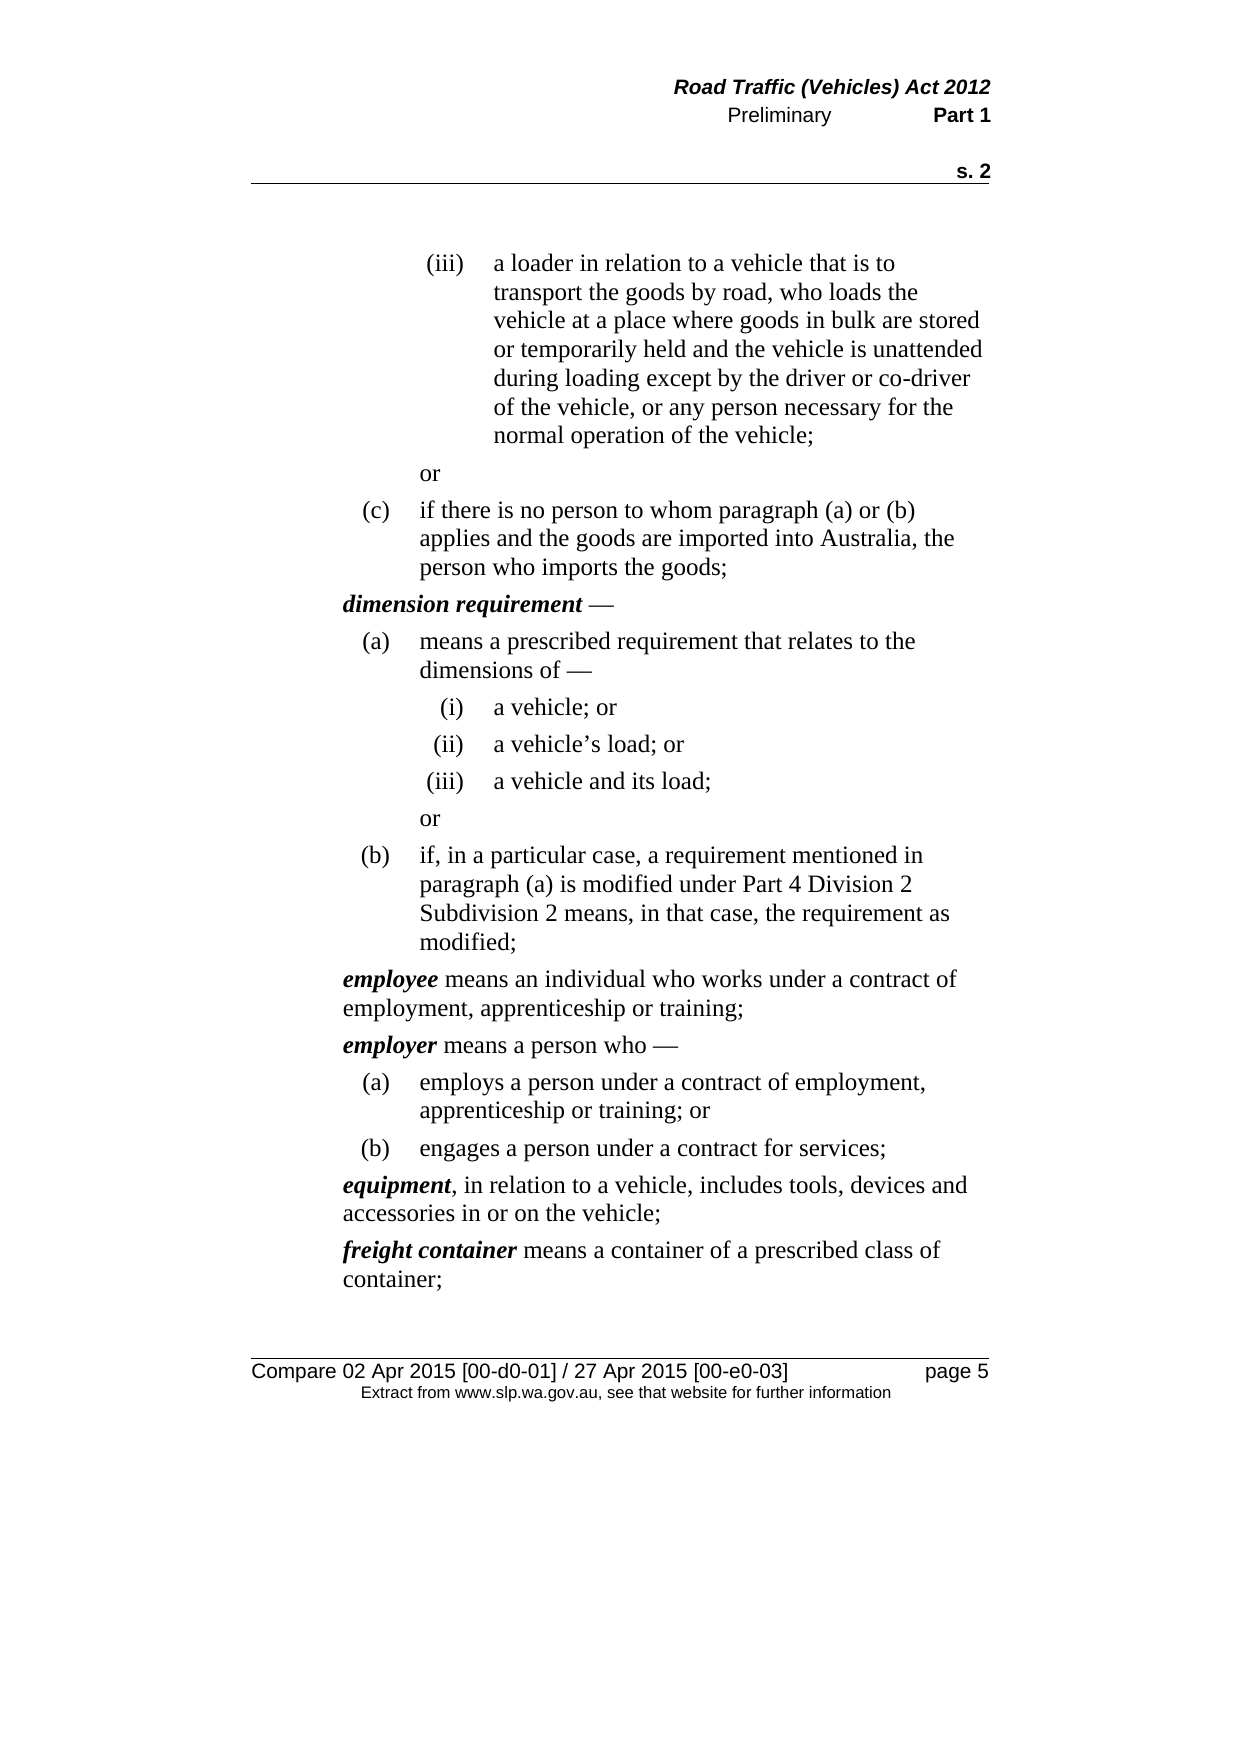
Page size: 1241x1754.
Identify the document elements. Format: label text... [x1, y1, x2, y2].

text (b) engages a person under a contract for services; [251, 1133, 989, 1161]
text freight container means a container of a prescribed class of container; [251, 1236, 989, 1293]
text (ii) a vehicle’s load; or [251, 729, 989, 758]
text or [251, 458, 989, 486]
text (a) employs a person under a contract of employment, apprenticeship or training; or [251, 1067, 989, 1124]
text equipment, in relation to a vehicle, includes tools, devices and accessories in or on the vehicle; [251, 1170, 989, 1227]
text employee means an individual who works under a contract of employment, apprenticeship or training; [251, 964, 989, 1021]
text (c) if there is no person to whom paragraph (a) or (b) applies and the goods are imported into , the person who imports the goods; [251, 495, 989, 581]
text (a) means a prescribed requirement that relates to the dimensions of — [251, 626, 989, 684]
text (i) a vehicle; or [251, 692, 989, 721]
text (iii) a vehicle and its load; [251, 766, 989, 795]
text (b) if, in a particular case, a requirement mentioned in paragraph (a) is modified under Part 4 Division 2 Subdivision 2 means, in that case, the requirement as modified; [251, 841, 989, 956]
text employer means a person who — [251, 1030, 989, 1058]
text or [251, 803, 989, 832]
text dimension requirement — [251, 589, 989, 618]
text (iii) a loader in relation to a vehicle that is to transport the goods by road, who loads the vehicle at a place where goods in bulk are stored or temporarily held and the vehicle is unattended during loading except by the driver or co-driver of the vehicle, or any person necessary for the normal operation of the vehicle; [251, 248, 989, 449]
